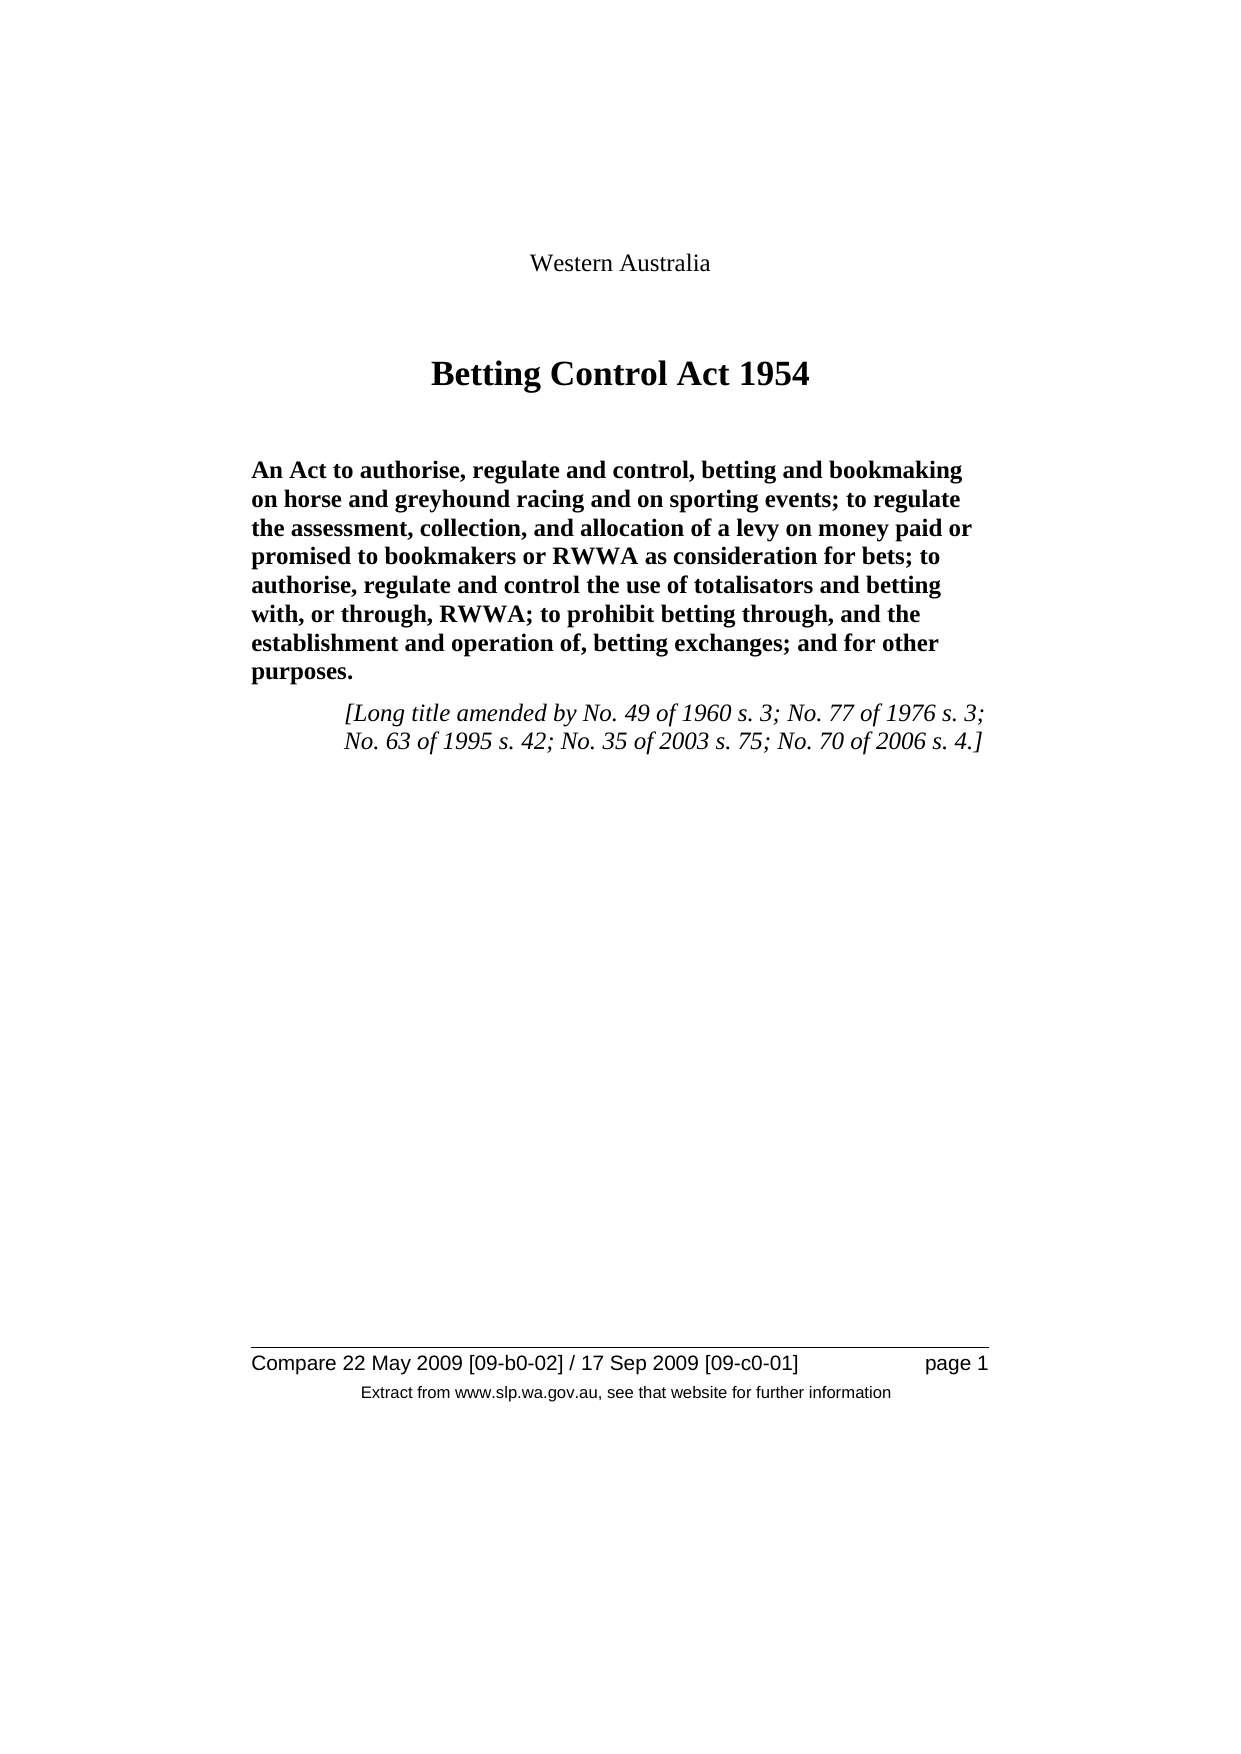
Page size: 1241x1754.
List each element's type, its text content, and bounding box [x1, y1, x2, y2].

title [Long title amended by No. 49 of 1960 s. 3; No. 77 of 1976 s. 3; No. 63 of 1995 s. 42; No. 35 of 2003 s. 75; No. 70 of 2006 s. 4.] [251, 698, 989, 755]
text Betting Control Act 1954 [251, 352, 989, 393]
title An Act to authorise, regulate and control, betting and bookmaking on horse and greyhound racing and on sporting events; to regulate the assessment, collection, and allocation of a levy on money paid or promised to bookmakers or RWWA as consideration for bets; to authorise, regulate and control the use of totalisators and betting with, or through, RWWA; to prohibit betting through, and the establishment and operation of, betting exchanges; and for other purposes. [251, 455, 989, 685]
text Western Australia [251, 248, 989, 277]
